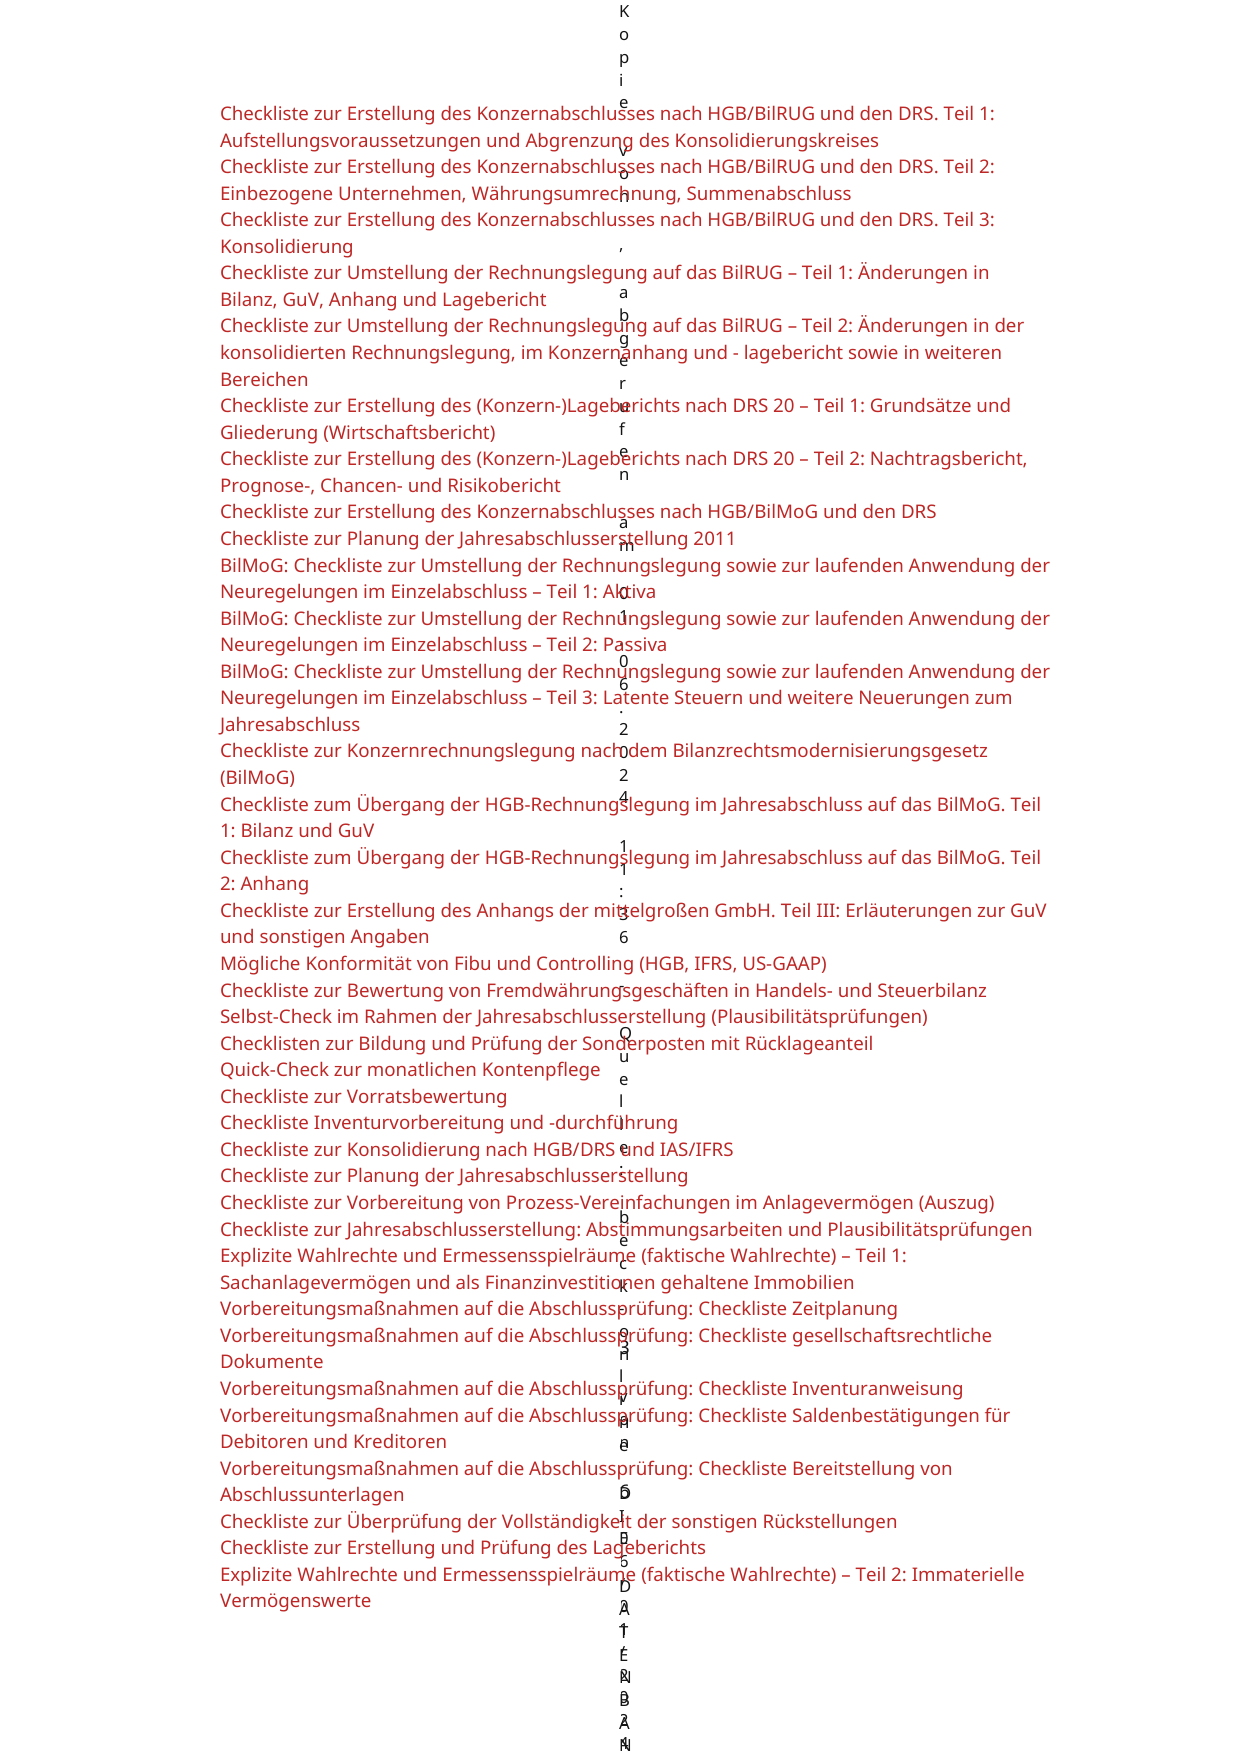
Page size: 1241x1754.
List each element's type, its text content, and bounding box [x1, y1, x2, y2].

text Checkliste zur Überprüfung der Vollständigkeit der sonstigen Rückstellungen [199, 1507, 1052, 1534]
text Vorbereitungsmaßnahmen auf die Abschlussprüfung: Checkliste Inventuranweisung [199, 1374, 1052, 1401]
text Checkliste zur Erstellung und Prüfung des Lageberichts [199, 1534, 1052, 1560]
text Checkliste zur Erstellung des (Konzern-)Lageberichts nach DRS 20 – Teil 2: Nachtragsbericht, Prognose-, Chancen- und Risikobericht [199, 444, 1052, 498]
text Vorbereitungsmaßnahmen auf die Abschlussprüfung: Checkliste gesellschaftsrechtliche Dokumente [199, 1321, 1052, 1374]
text Vorbereitungsmaßnahmen auf die Abschlussprüfung: Checkliste Bereitstellung von Abschlussunterlagen [199, 1454, 1052, 1507]
text Selbst-Check im Rahmen der Jahresabschlusserstellung (Plausibilitätsprüfungen) [199, 1002, 1052, 1029]
text Checkliste zur Bewertung von Fremdwährungsgeschäften in Handels- und Steuerbilanz [199, 976, 1052, 1002]
text Checklisten zur Bildung und Prüfung der Sonderposten mit Rücklageanteil [199, 1029, 1052, 1056]
text Checkliste zur Vorratsbewertung [199, 1082, 1052, 1109]
text Explizite Wahlrechte und Ermessensspielräume (faktische Wahlrechte) – Teil 2: Immaterielle Vermögenswerte [199, 1560, 1052, 1613]
text Checkliste zur Umstellung der Rechnungslegung auf das BilRUG – Teil 1: Änderungen in Bilanz, GuV, Anhang und Lagebericht [199, 259, 1052, 312]
text Checkliste zur Erstellung des Konzernabschlusses nach HGB/​BilMoG und den DRS [199, 498, 1052, 524]
text Checkliste zur Planung der Jahresabschlusserstellung [199, 1162, 1052, 1188]
text Explizite Wahlrechte und Ermessensspielräume (faktische Wahlrechte) – Teil 1: Sachanlagevermögen und als Finanzinvestitionen gehaltene Immobilien [199, 1241, 1052, 1294]
text Checkliste zur Vorbereitung von Prozess-Vereinfachungen im Anlagevermögen (Auszug) [199, 1188, 1052, 1215]
text Checkliste zum Übergang der HGB-Rechnungslegung im Jahresabschluss auf das BilMoG. Teil 1: Bilanz und GuV [199, 790, 1052, 843]
text Checkliste zur Jahresabschlusserstellung: Abstimmungsarbeiten und Plausibilitätsprüfungen [199, 1215, 1052, 1241]
text Checkliste zur Konsolidierung nach HGB/​DRS und IAS/​IFRS [199, 1135, 1052, 1162]
text Checkliste zur Erstellung des Konzernabschlusses nach HGB/​BilRUG und den DRS. Teil 1: Aufstellungsvoraussetzungen und Abgrenzung des Konsolidierungskreises [199, 99, 1052, 152]
text Checkliste zum Übergang der HGB-Rechnungslegung im Jahresabschluss auf das BilMoG. Teil 2: Anhang [199, 843, 1052, 896]
text Checkliste zur Erstellung des Konzernabschlusses nach HGB/​BilRUG und den DRS. Teil 2: Einbezogene Unternehmen, Währungsumrechnung, Summenabschluss [199, 152, 1052, 206]
text Mögliche Konformität von Fibu und Controlling (HGB, IFRS, US-GAAP) [199, 949, 1052, 976]
text Checkliste Inventurvorbereitung und -durchführung [199, 1109, 1052, 1135]
text BilMoG: Checkliste zur Umstellung der Rechnungslegung sowie zur laufenden Anwendung der Neuregelungen im Einzelabschluss – Teil 3: Latente Steuern und weitere Neuerungen zum Jahresabschluss [199, 657, 1052, 737]
text Quick-Check zur monatlichen Kontenpflege [199, 1056, 1052, 1082]
text Checkliste zur Erstellung des Konzernabschlusses nach HGB/​BilRUG und den DRS. Teil 3: Konsolidierung [199, 206, 1052, 259]
text Checkliste zur Umstellung der Rechnungslegung auf das BilRUG – Teil 2: Änderungen in der konsolidierten Rechnungslegung, im Konzernanhang und - lagebericht sowie in weiteren Bereichen [199, 312, 1052, 391]
text BilMoG: Checkliste zur Umstellung der Rechnungslegung sowie zur laufenden Anwendung der Neuregelungen im Einzelabschluss – Teil 2: Passiva [199, 604, 1052, 657]
text Vorbereitungsmaßnahmen auf die Abschlussprüfung: Checkliste Saldenbestätigungen für Debitoren und Kreditoren [199, 1401, 1052, 1454]
text Checkliste zur Konzernrechnungslegung nach dem Bilanzrechtsmodernisierungsgesetz (BilMoG) [199, 737, 1052, 790]
text Checkliste zur Planung der Jahresabschlusserstellung 2011 [199, 524, 1052, 551]
text Checkliste zur Erstellung des Anhangs der mittelgroßen GmbH. Teil III: Erläuterungen zur GuV und sonstigen Angaben [199, 896, 1052, 949]
text Checkliste zur Erstellung des (Konzern-)Lageberichts nach DRS 20 – Teil 1: Grundsätze und Gliederung (Wirtschaftsbericht) [199, 391, 1052, 444]
text Vorbereitungsmaßnahmen auf die Abschlussprüfung: Checkliste Zeitplanung [199, 1294, 1052, 1321]
text BilMoG: Checkliste zur Umstellung der Rechnungslegung sowie zur laufenden Anwendung der Neuregelungen im Einzelabschluss – Teil 1: Aktiva [199, 551, 1052, 604]
